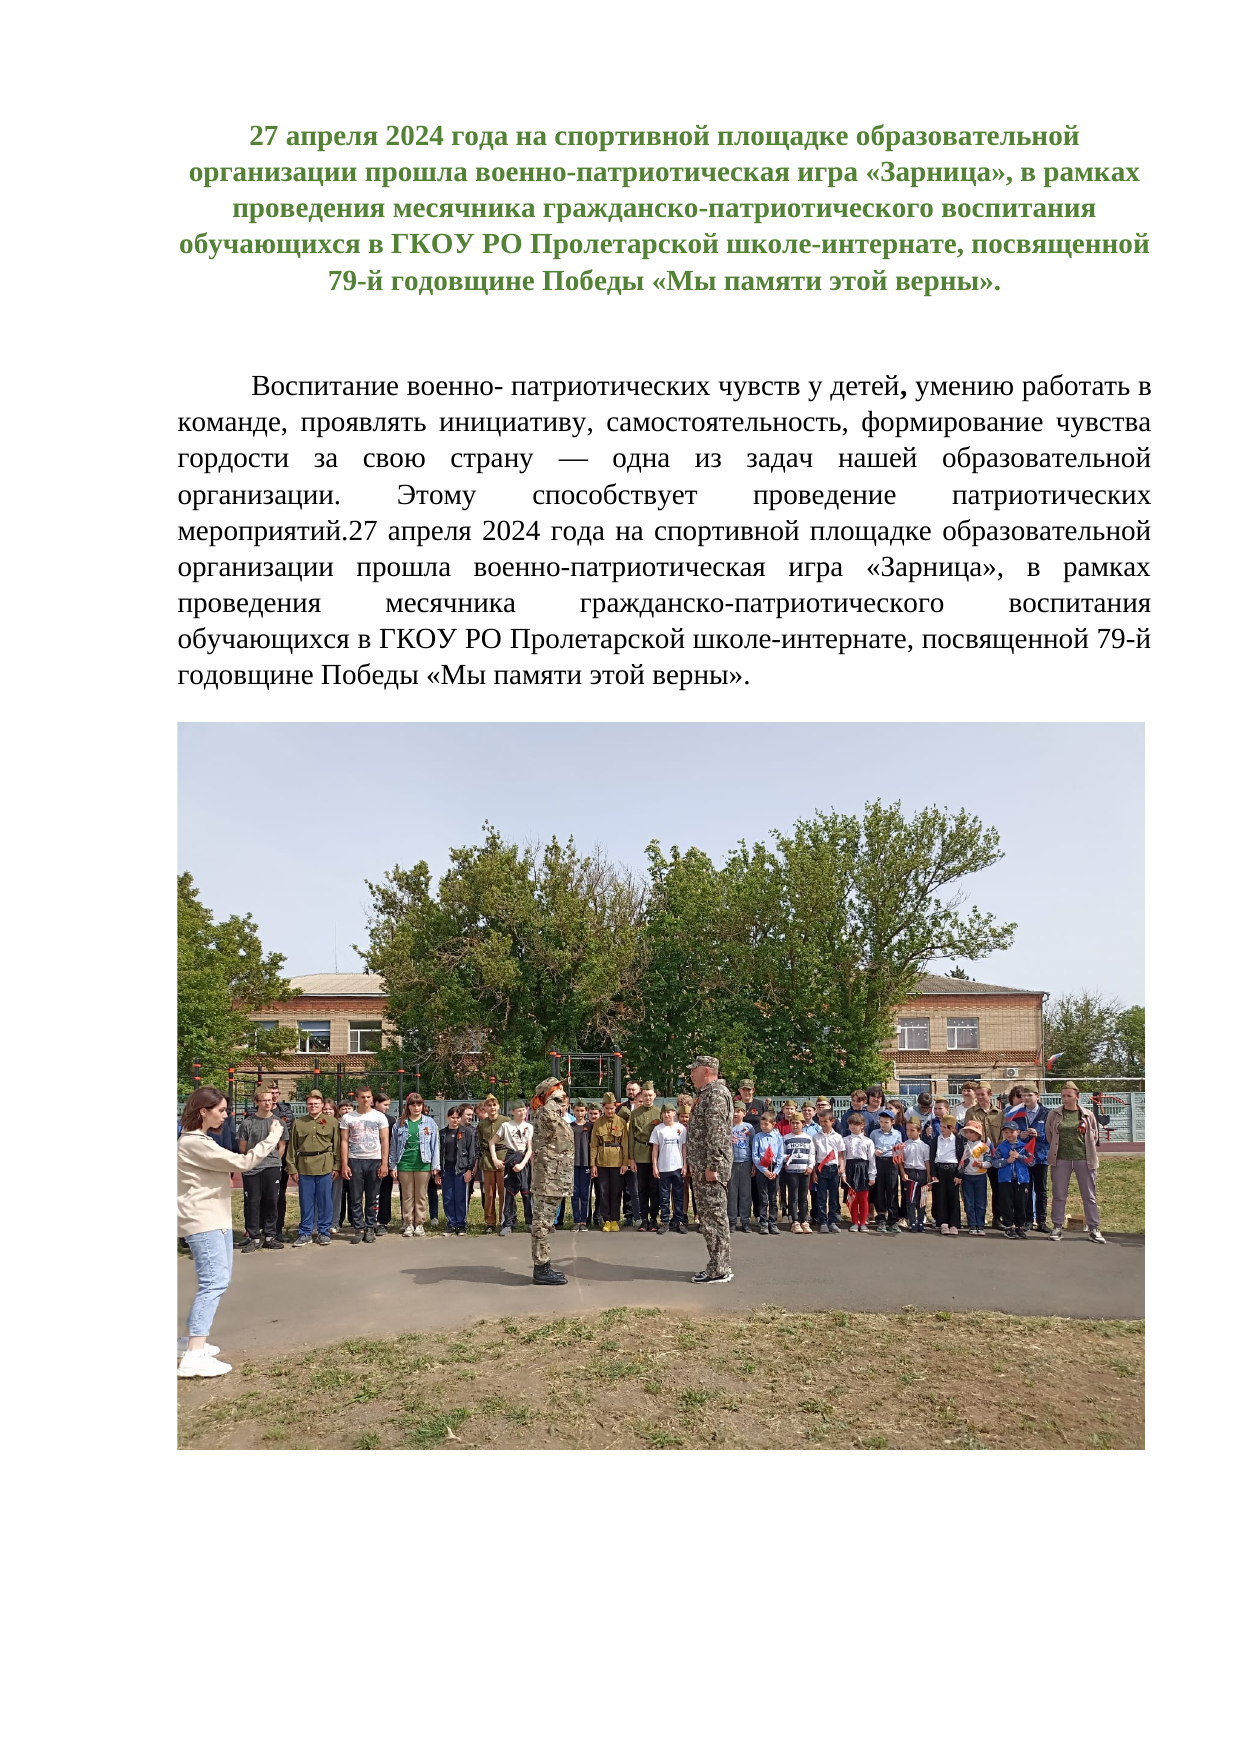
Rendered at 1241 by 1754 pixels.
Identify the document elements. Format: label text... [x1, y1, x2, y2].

text Воспитание военно- патриотических чувств у детей, умению работать в команде, проявлять инициативу, самостоятельность, формирование чувства гордости за свою страну — одна из задач нашей образовательной организации. Этому способствует проведение патриотических мероприятий.27 апреля 2024 года на спортивной площадке образовательной организации прошла военно-патриотическая игра «Зарница», в рамках проведения месячника гражданско-патриотического воспитания обучающихся в ГКОУ РО Пролетарской школе-интернате, посвященной 79-й годовщине Победы «Мы памяти этой верны». [177, 583, 1152, 691]
text 27 апреля 2024 года на спортивной площадке образовательной организации прошла военно-патриотическая игра «Зарница», в рамках проведения месячника гражданско-патриотического воспитания обучающихся в ГКОУ РО Пролетарской школе-интернате, посвященной 79-й годовщине Победы «Мы памяти этой верны». [177, 118, 1152, 296]
picture [177, 722, 1145, 1450]
text Воспитание военно- патриотических чувств у детей, умению работать в команде, проявлять инициативу, самостоятельность, формирование чувства гордости за свою страну — одна из задач нашей образовательной организации. Этому способствует проведение патриотических мероприятий.27 апреля 2024 года на спортивной площадке образовательной организации прошла военно-патриотическая игра «Зарница», в рамках проведения месячника гражданско-патриотического воспитания обучающихся в ГКОУ РО Пролетарской школе-интернате, посвященной 79-й годовщине Победы «Мы памяти этой верны». [177, 368, 1152, 477]
